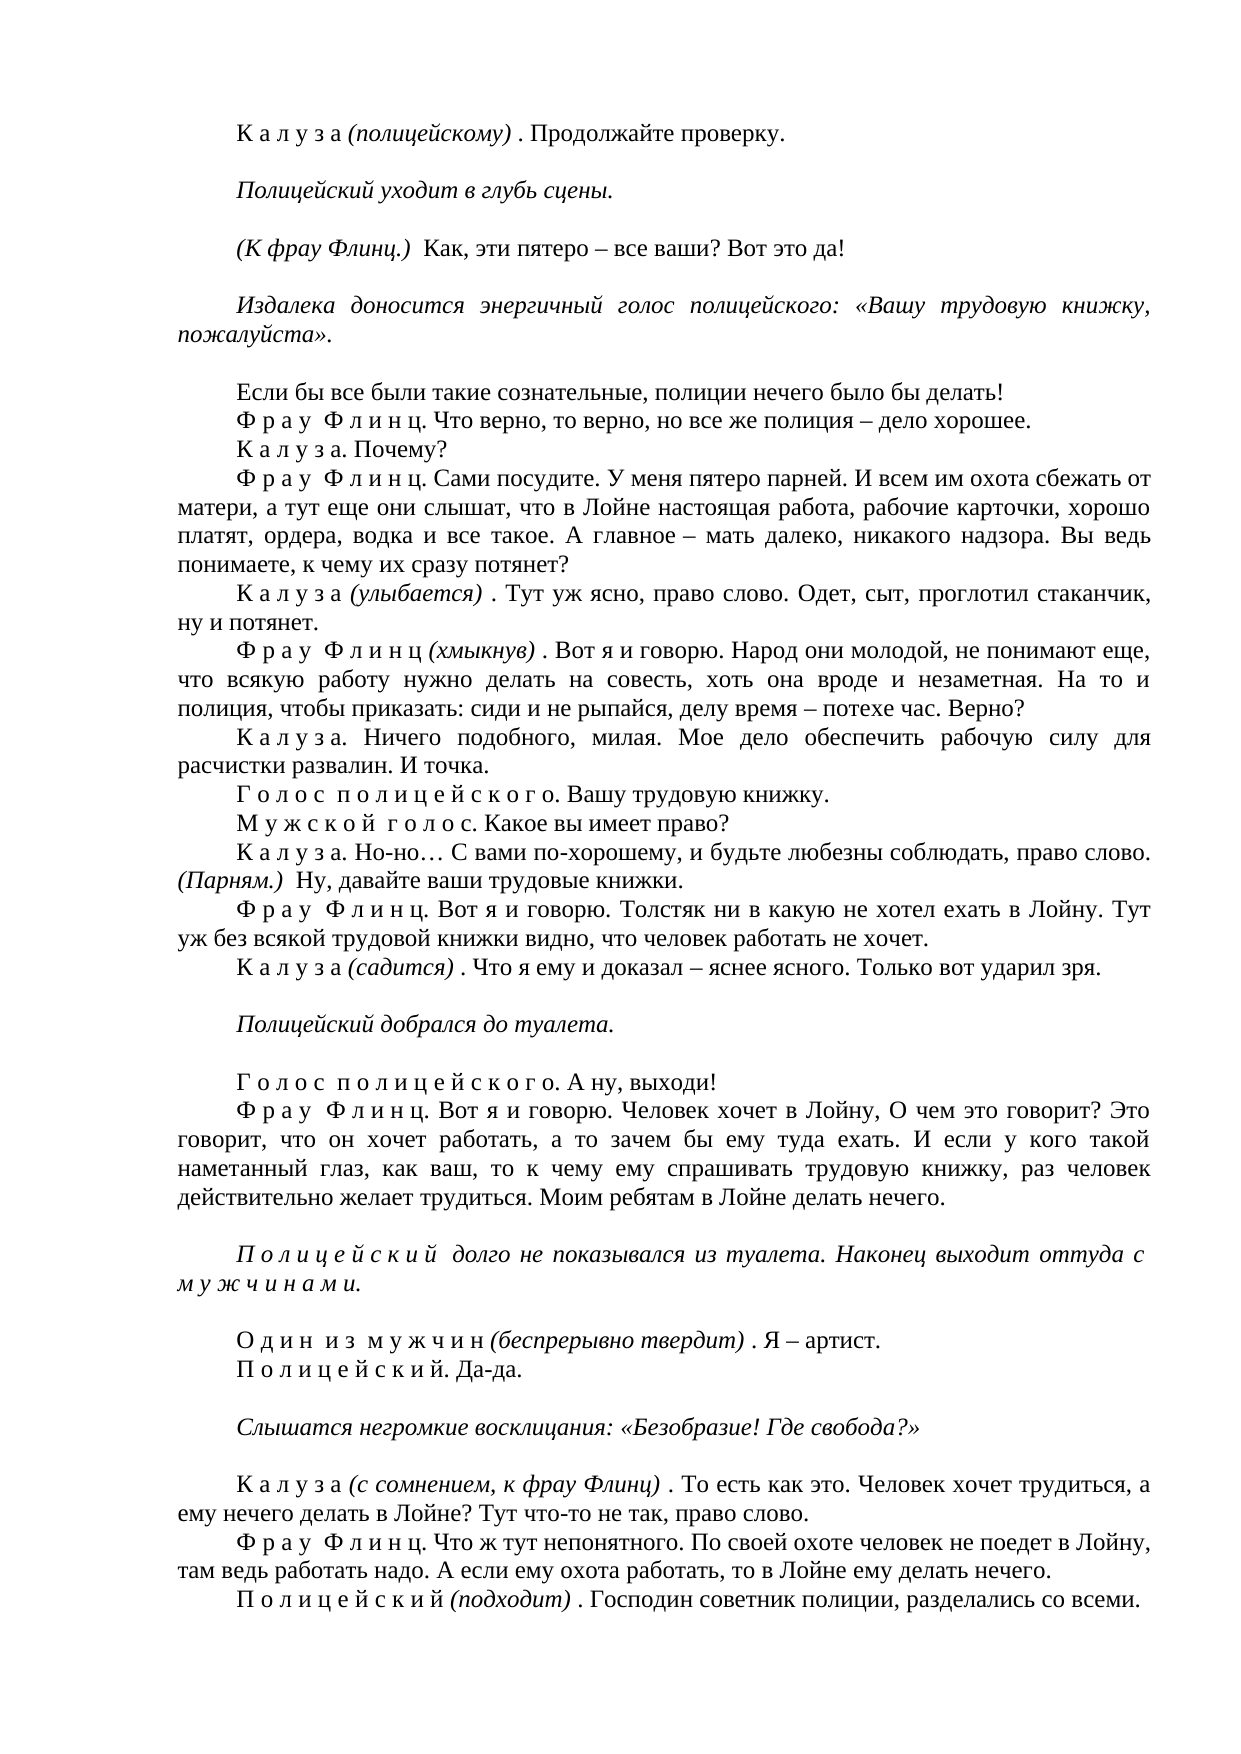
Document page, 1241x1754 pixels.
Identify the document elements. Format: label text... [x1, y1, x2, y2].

text К а л у з а. Но-но… С вами по-хорошему, и будьте любезны соблюдать, право слово. (Парням.) Ну, давайте ваши трудовые книжки. [177, 837, 1152, 894]
text Ф р а у Ф л и н ц. Что ж тут непонятного. По своей охоте человек не поедет в Лойну, там ведь работать надо. А если ему охота работать, то в Лойне ему делать нечего. [177, 1527, 1152, 1584]
text Ф р а у Ф л и н ц. Сами посудите. У меня пятеро парней. И всем им охота сбежать от матери, а тут еще они слышат, что в Лойне настоящая работа, рабочие карточки, хорошо платят, ордера, водка и все такое. А главное – мать далеко, никакого надзора. Вы ведь понимаете, к чему их сразу потянет? [177, 463, 1152, 578]
text К а л у з а (улыбается) . Тут уж ясно, право слово. Одет, сыт, проглотил стаканчик, ну и потянет. [177, 578, 1152, 636]
text П о л и ц е й с к и й. Да-да. [177, 1354, 1152, 1383]
text К а л у з а. Почему? [177, 434, 1152, 463]
text К а л у з а (садится) . Что я ему и доказал – яснее ясного. Только вот ударил зря. [177, 952, 1152, 981]
text Полицейский добрался до туалета. [177, 1009, 1152, 1038]
text К а л у з а. Ничего подобного, милая. Мое дело обеспечить рабочую силу для расчистки развалин. И точка. [177, 722, 1152, 779]
text Г о л о с п о л и ц е й с к о г о. А ну, выходи! [177, 1067, 1152, 1096]
text Издалека доносится энергичный голос полицейского: «Вашу трудовую книжку, пожалуйста». [177, 291, 1152, 348]
text М у ж с к о й г о л о с. Какое вы имеет право? [177, 808, 1152, 837]
text (К фрау Флинц.) Как, эти пятеро – все ваши? Вот это да! [177, 233, 1152, 262]
text Если бы все были такие сознательные, полиции нечего было бы делать! [177, 377, 1152, 406]
text Ф р а у Ф л и н ц (хмыкнув) . Вот я и говорю. Народ они молодой, не понимают еще, что всякую работу нужно делать на совесть, хоть она вроде и незаметная. На то и полиция, чтобы приказать: сиди и не рыпайся, делу время – потехе час. Верно? [177, 636, 1152, 722]
text Полицейский уходит в глубь сцены. [177, 176, 1152, 204]
text П о л и ц е й с к и й долго не показывался из туалета. Наконец выходит оттуда с м у ж ч и н а м и. [177, 1239, 1152, 1297]
text Ф р а у Ф л и н ц. Вот я и говорю. Человек хочет в Лойну, О чем это говорит? Это говорит, что он хочет работать, а то зачем бы ему туда ехать. И если у кого такой наметанный глаз, как ваш, то к чему ему спрашивать трудовую книжку, раз человек действительно желает трудиться. Моим ребятам в Лойне делать нечего. [177, 1096, 1152, 1211]
text О д и н и з м у ж ч и н (беспрерывно твердит) . Я – артист. [177, 1326, 1152, 1354]
text Слышатся негромкие восклицания: «Безобразие! Где свобода?» [177, 1412, 1152, 1441]
text П о л и ц е й с к и й (подходит) . Господин советник полиции, разделались со всеми. [177, 1584, 1152, 1613]
text Ф р а у Ф л и н ц. Что верно, то верно, но все же полиция – дело хорошее. [177, 406, 1152, 434]
text Ф р а у Ф л и н ц. Вот я и говорю. Толстяк ни в какую не хотел ехать в Лойну. Тут уж без всякой трудовой книжки видно, что человек работать не хочет. [177, 894, 1152, 952]
text К а л у з а (с сомнением, к фрау Флинц) . То есть как это. Человек хочет трудиться, а ему нечего делать в Лойне? Тут что-то не так, право слово. [177, 1469, 1152, 1527]
text К а л у з а (полицейскому) . Продолжайте проверку. [177, 118, 1152, 147]
text Г о л о с п о л и ц е й с к о г о. Вашу трудовую книжку. [177, 779, 1152, 808]
